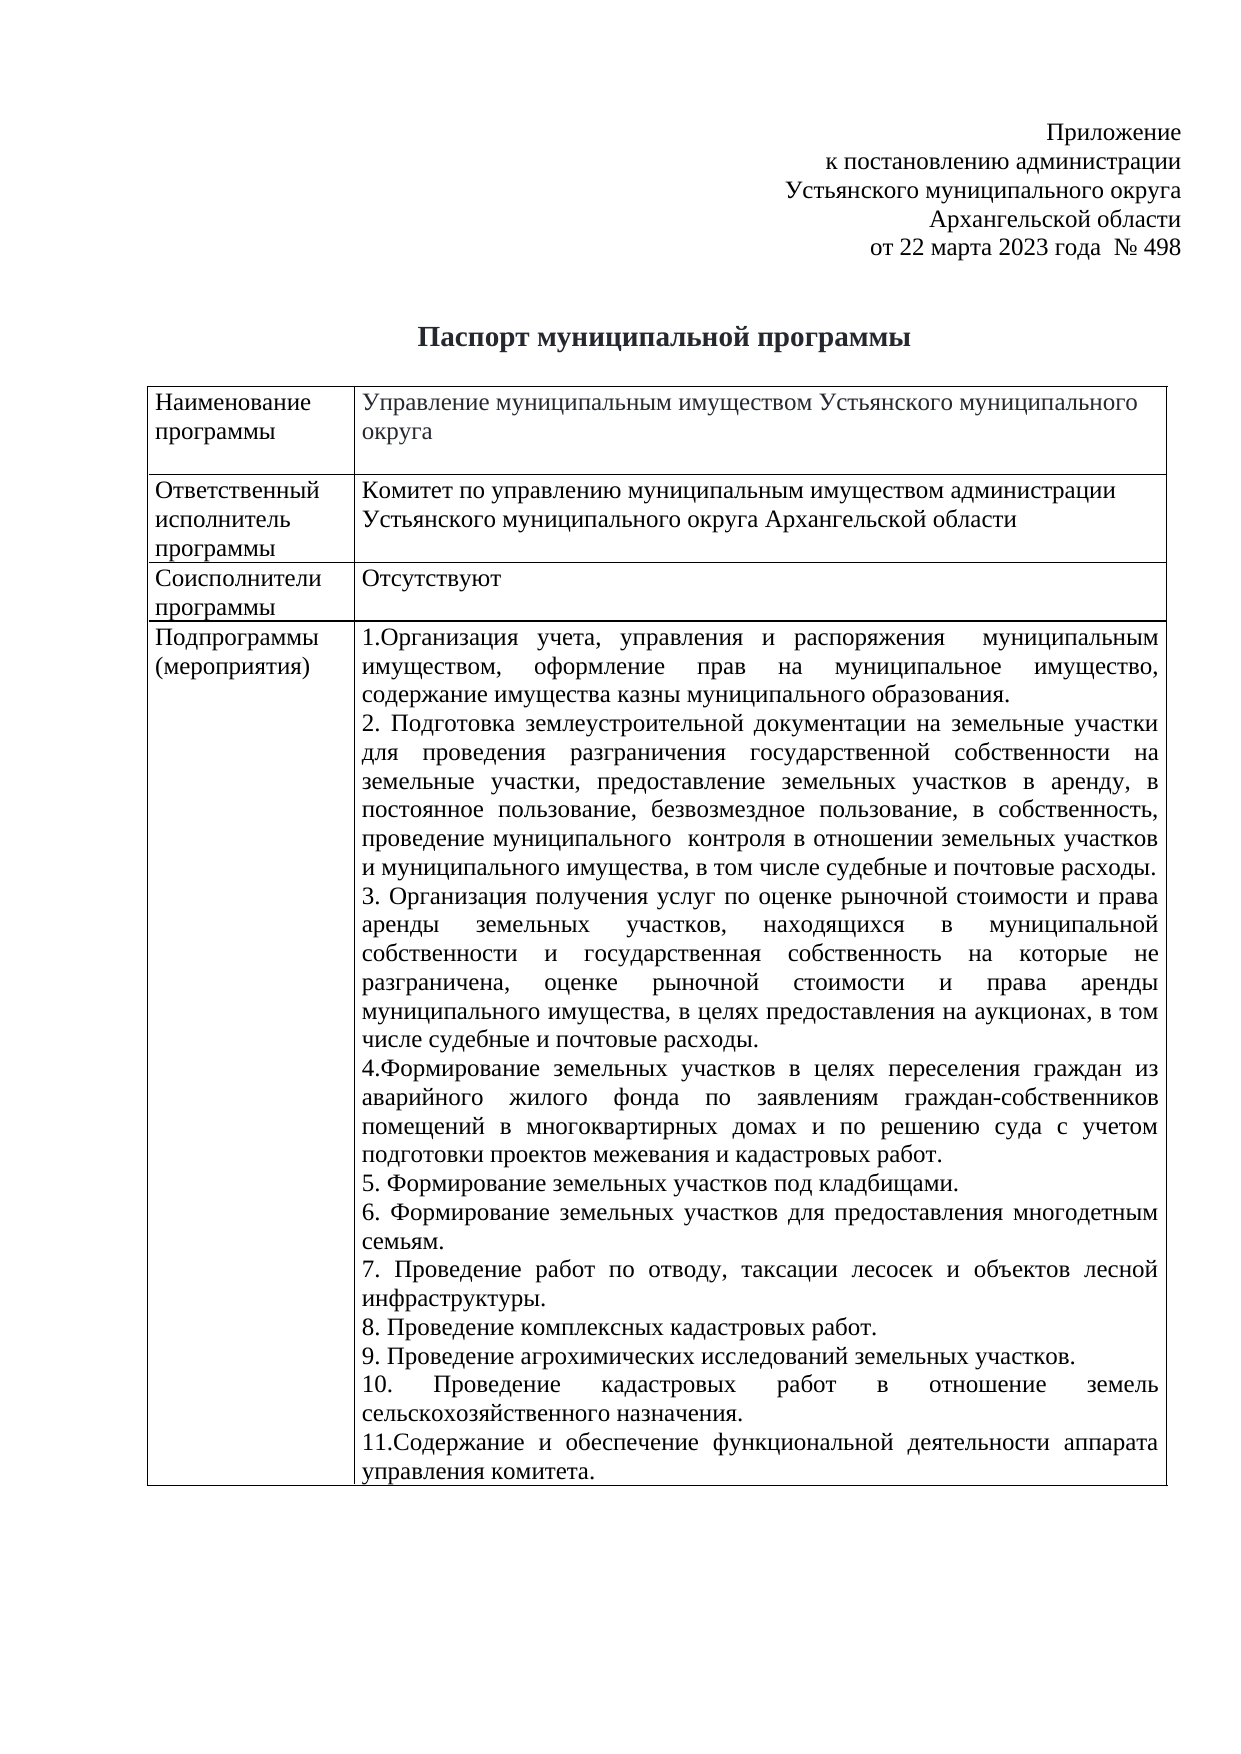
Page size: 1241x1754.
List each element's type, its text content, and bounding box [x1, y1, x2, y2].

table_cell Ответственный исполнитель программы [148, 475, 354, 561]
table_cell 1.Организация учета, управления и распоряжения муниципальным имуществом, оформление прав на муниципальное имущество, содержание имущества казны муниципального образования. 2. Подготовка землеустроительной документации на земельные участки для проведения разграничения государственной собственности на земельные участки, предоставление земельных участков в аренду, в постоянное пользование, безвозмездное пользование, в собственность, проведение муниципального контроля в отношении земельных участков и муниципального имущества, в том числе судебные и почтовые расходы. 3. Организация получения услуг по оценке рыночной стоимости и права аренды земельных участков, находящихся в муниципальной собственности и государственная собственность на которые не разграничена, оценке рыночной стоимости и права аренды муниципального имущества, в целях предоставления на аукционах, в том числе судебные и почтовые расходы. 4.Формирование земельных участков в целях переселения граждан из аварийного жилого фонда по заявлениям граждан-собственников помещений в многоквартирных домах и по решению суда с учетом подготовки проектов межевания и кадастровых работ. 5. Формирование земельных участков под кладбищами. 6. Формирование земельных участков для предоставления многодетным семьям. 7. Проведение работ по отводу, таксации лесосек и объектов лесной инфраструктуры. 8. Проведение комплексных кадастровых работ. 9. Проведение агрохимических исследований земельных участков. 10. Проведение кадастровых работ в отношение земель сельскохозяйственного назначения. 11.Содержание и обеспечение функциональной деятельности аппарата управления комитета. [355, 622, 1166, 1484]
table_cell Соисполнители программы [148, 563, 354, 620]
text Паспорт муниципальной программы [148, 319, 1181, 352]
table_header Наименование программы [148, 387, 354, 473]
text от 22 марта 2023 года № 498 [148, 232, 1181, 261]
text к постановлению администрации [148, 146, 1181, 175]
table_cell Подпрограммы (мероприятия) [148, 621, 354, 1484]
table_cell Комитет по управлению муниципальным имуществом администрации Устьянского муниципального округа Архангельской области [355, 475, 1166, 561]
text Архангельской области [148, 204, 1181, 232]
text Устьянского муниципального округа [148, 175, 1181, 204]
text Приложение [148, 117, 1181, 146]
table_header Управление муниципальным имуществом Устьянского муниципального округа [355, 387, 1166, 473]
table_cell Отсутствуют [355, 563, 1166, 620]
